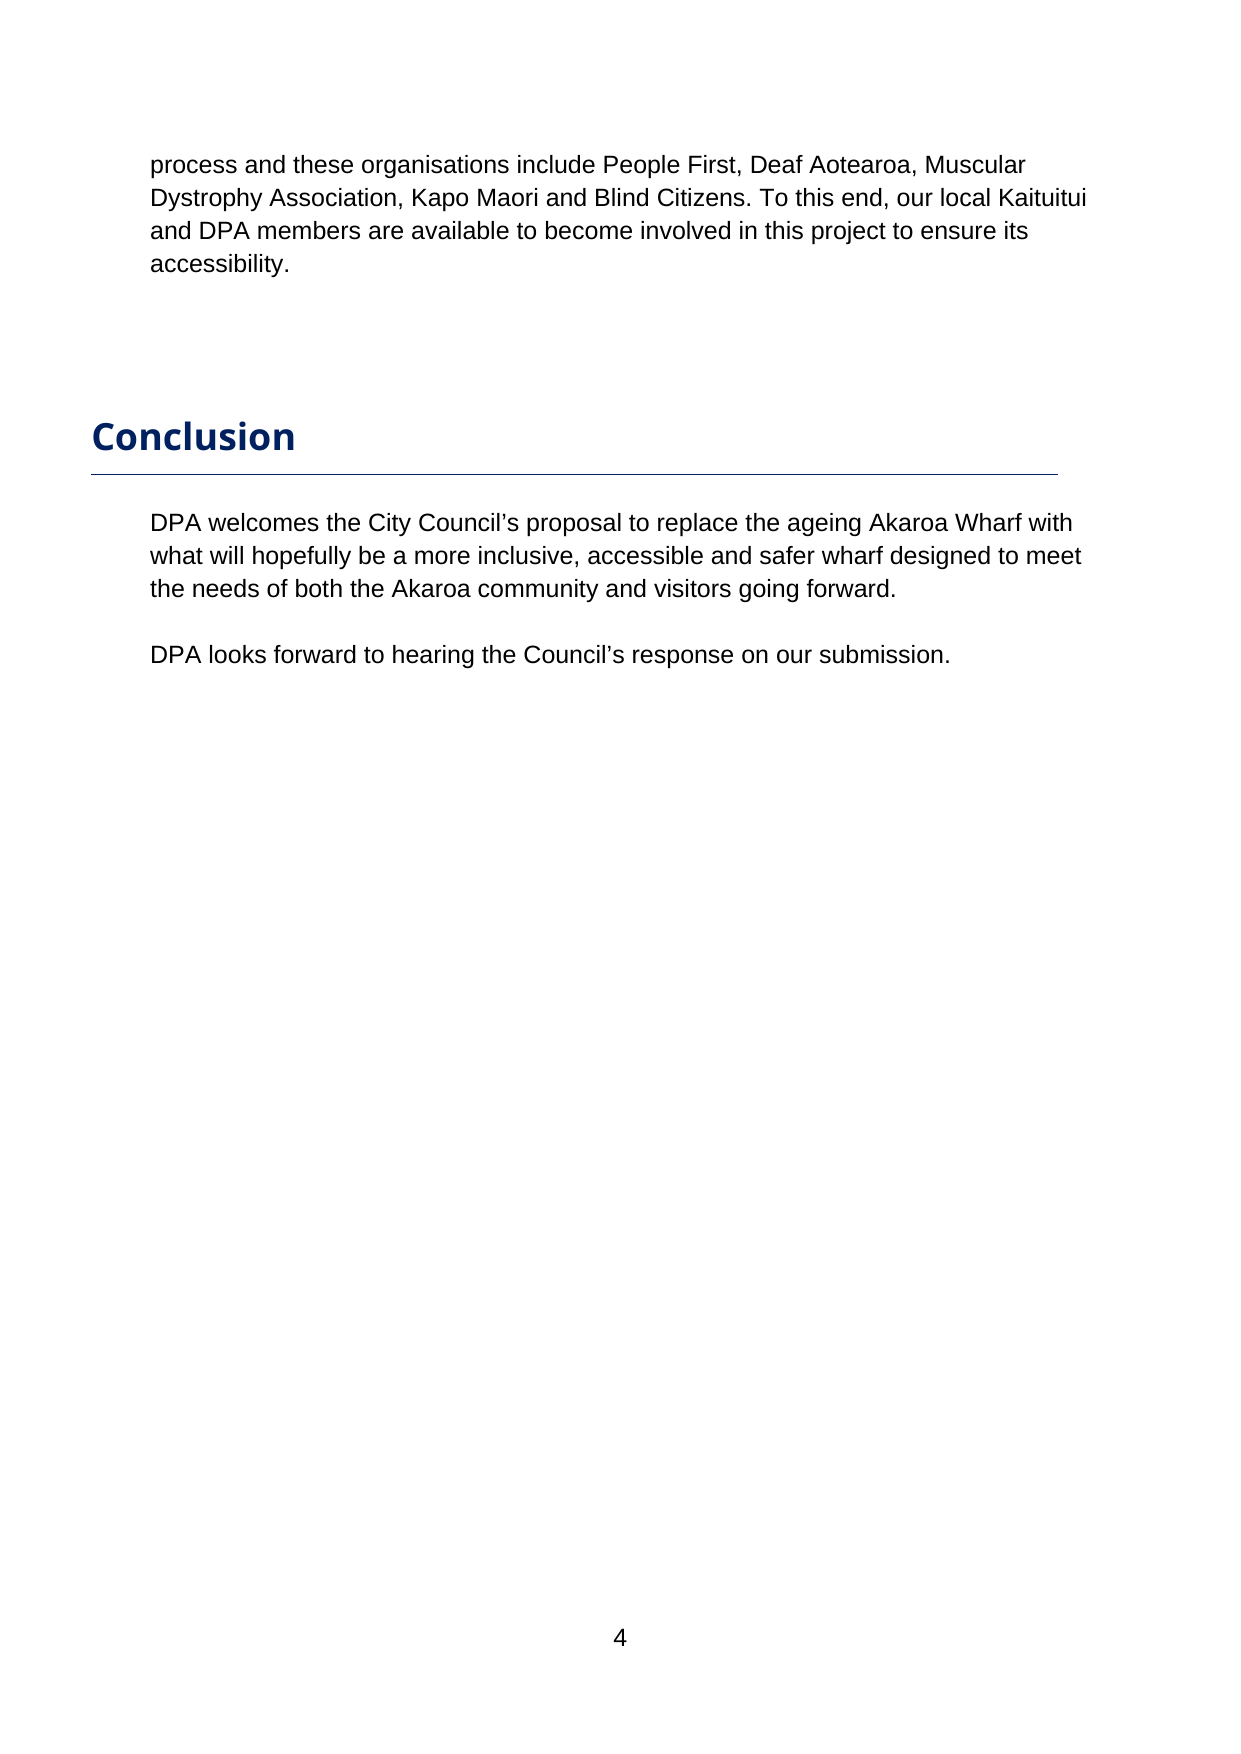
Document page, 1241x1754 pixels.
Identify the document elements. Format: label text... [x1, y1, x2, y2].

subtitle Conclusion [91, 411, 1058, 474]
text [150, 150, 1090, 278]
text DPA welcomes the City Council’s proposal to replace the ageing Akaroa Wharf with what will hopefully be a more inclusive, accessible and safer wharf designed to meet the needs of both the Akaroa community and visitors going forward. [150, 508, 1090, 603]
text DPA looks forward to hearing the Council’s response on our submission. [150, 640, 1090, 669]
